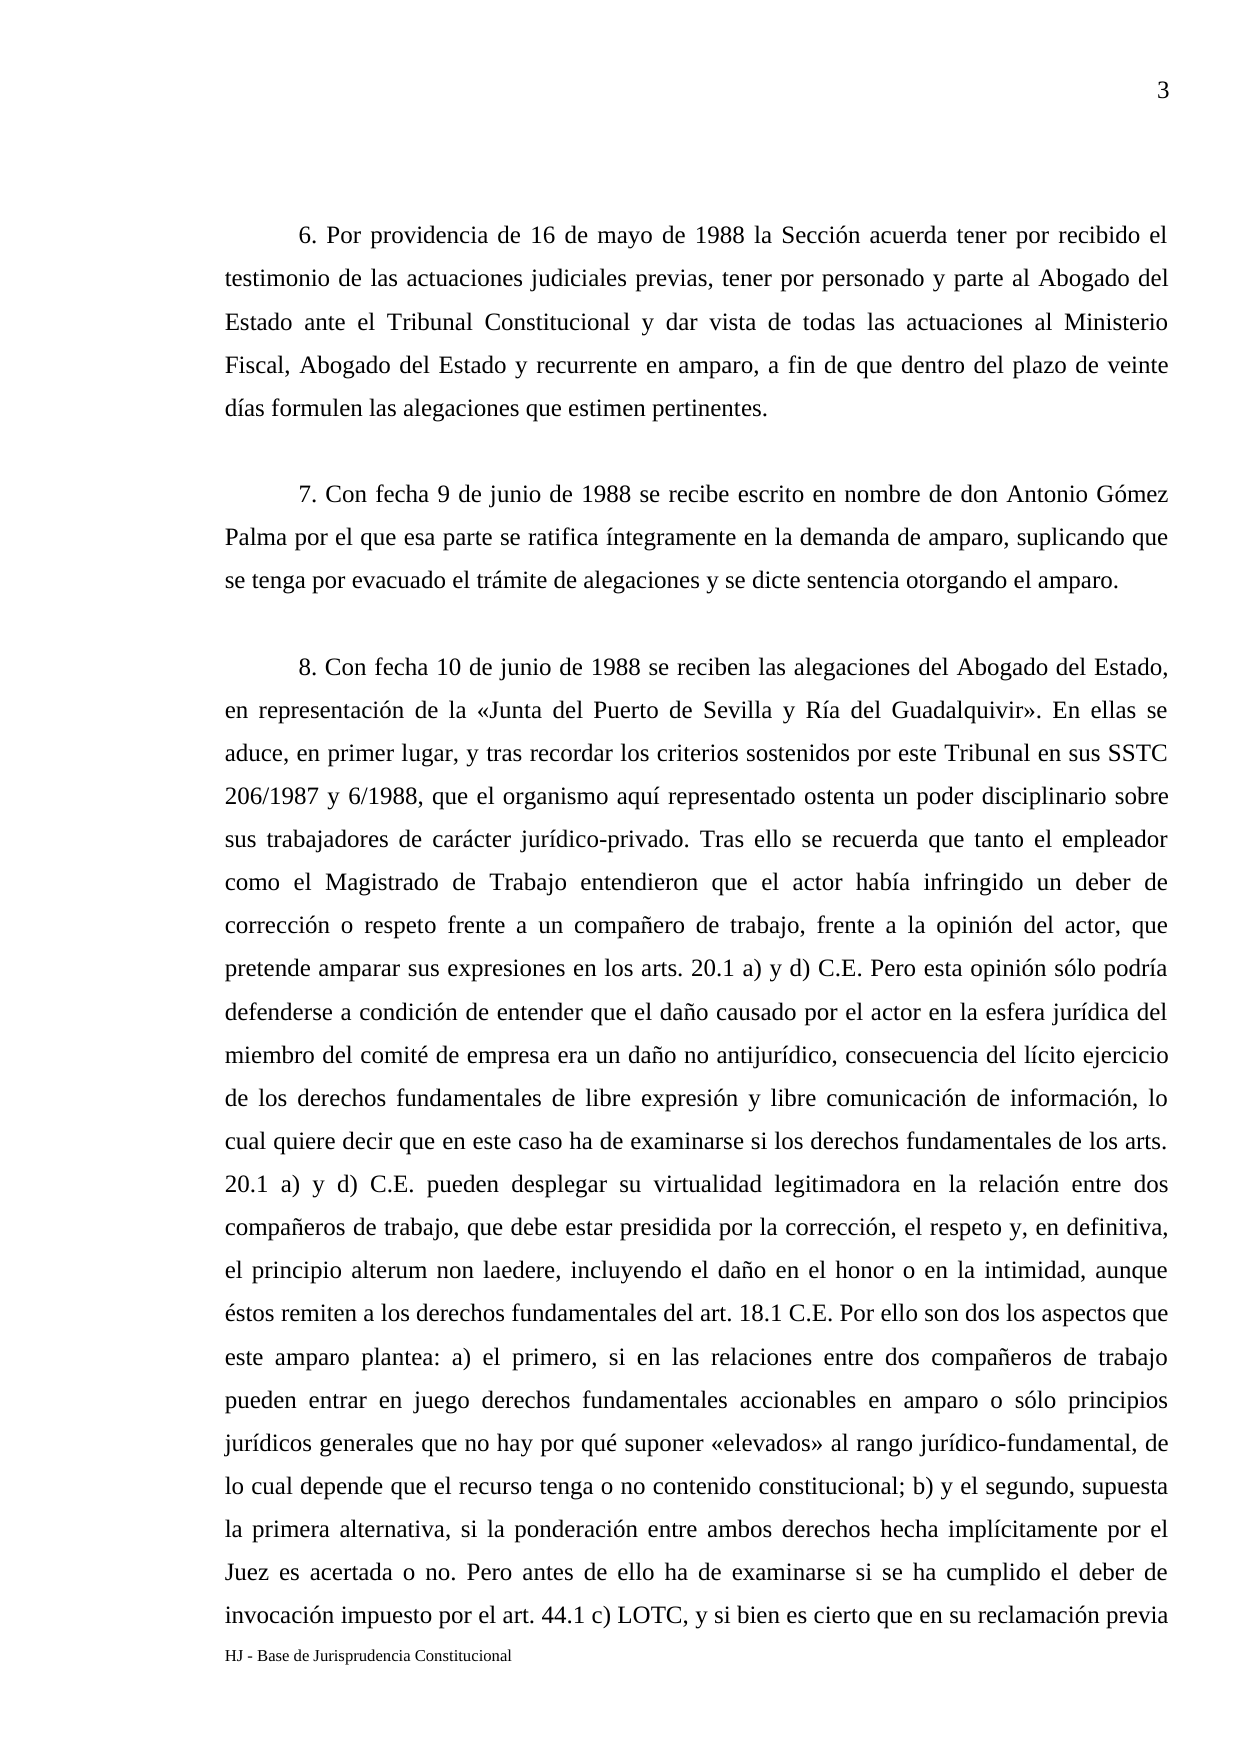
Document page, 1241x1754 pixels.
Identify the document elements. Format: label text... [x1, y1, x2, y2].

text 6. Por providencia de 16 de mayo de 1988 la Sección acuerda tener por recibido el testimonio de las actuaciones judiciales previas, tener por personado y parte al Abogado del Estado ante el Tribunal Constitucional y dar vista de todas las actuaciones al Ministerio Fiscal, Abogado del Estado y recurrente en amparo, a fin de que dentro del plazo de veinte días formulen las alegaciones que estimen pertinentes. [224, 220, 1169, 422]
text 7. Con fecha 9 de junio de 1988 se recibe escrito en nombre de don Antonio Gómez Palma por el que esa parte se ratifica íntegramente en la demanda de amparo, suplicando que se tenga por evacuado el trámite de alegaciones y se dicte sentencia otorgando el amparo. [224, 479, 1169, 594]
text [224, 652, 1169, 1629]
